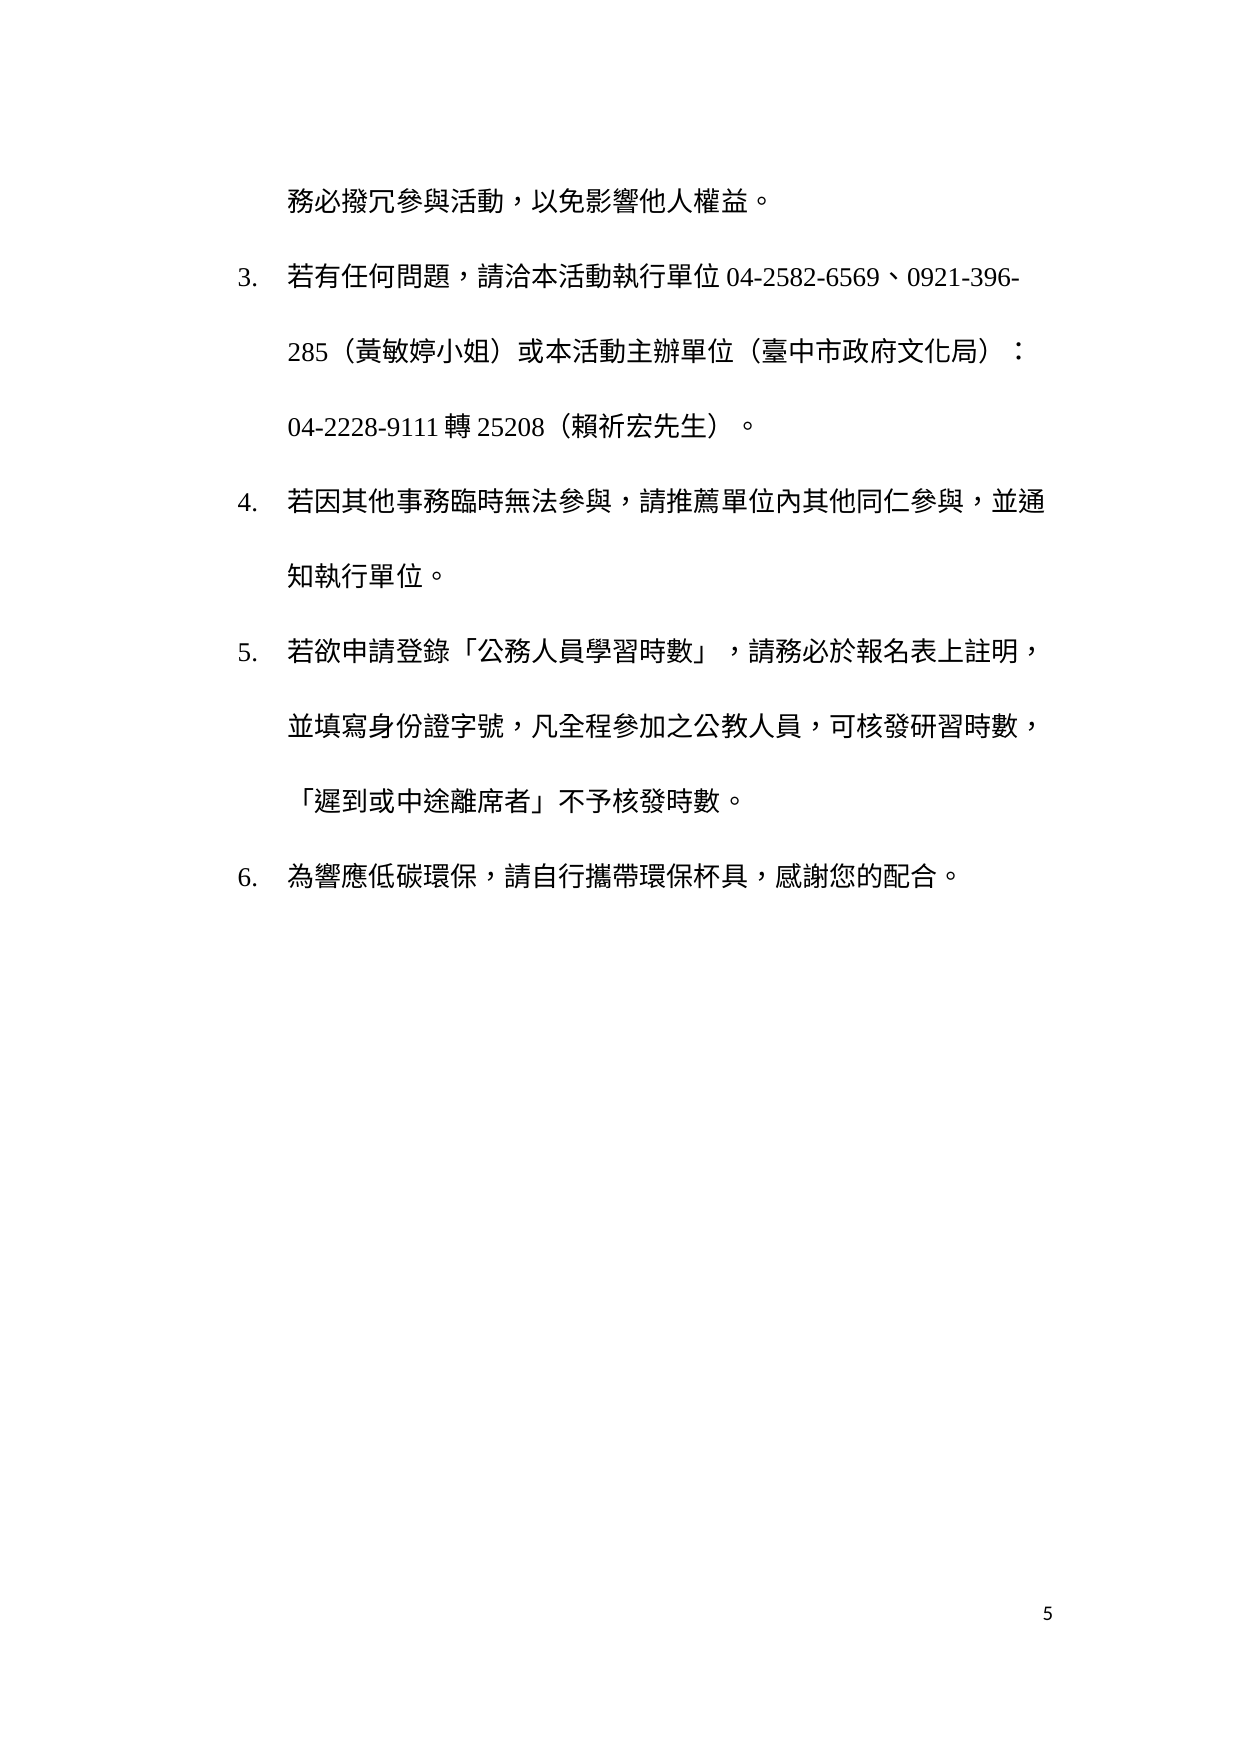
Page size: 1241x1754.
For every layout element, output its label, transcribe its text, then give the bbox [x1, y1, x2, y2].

list 若欲申請登錄「公務人員學習時數」，請務必於報名表上註明，並填寫身份證字號，凡全程參加之公教人員，可核發研習時數，「遲到或中途離席者」不予核發時數。 [237, 612, 1053, 837]
list 若因其他事務臨時無法參與，請推薦單位內其他同仁參與，並通知執行單位。 [237, 462, 1053, 612]
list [237, 162, 1053, 237]
list 為響應低碳環保，請自行攜帶環保杯具，感謝您的配合。 [237, 837, 1053, 912]
list 若有任何問題，請洽本活動執行單位04-2582-6569、0921-396-285（黃敏婷小姐）或本活動主辦單位（臺中市政府文化局）：04-2228-9111轉25208（賴祈宏先生）。 [237, 237, 1053, 462]
